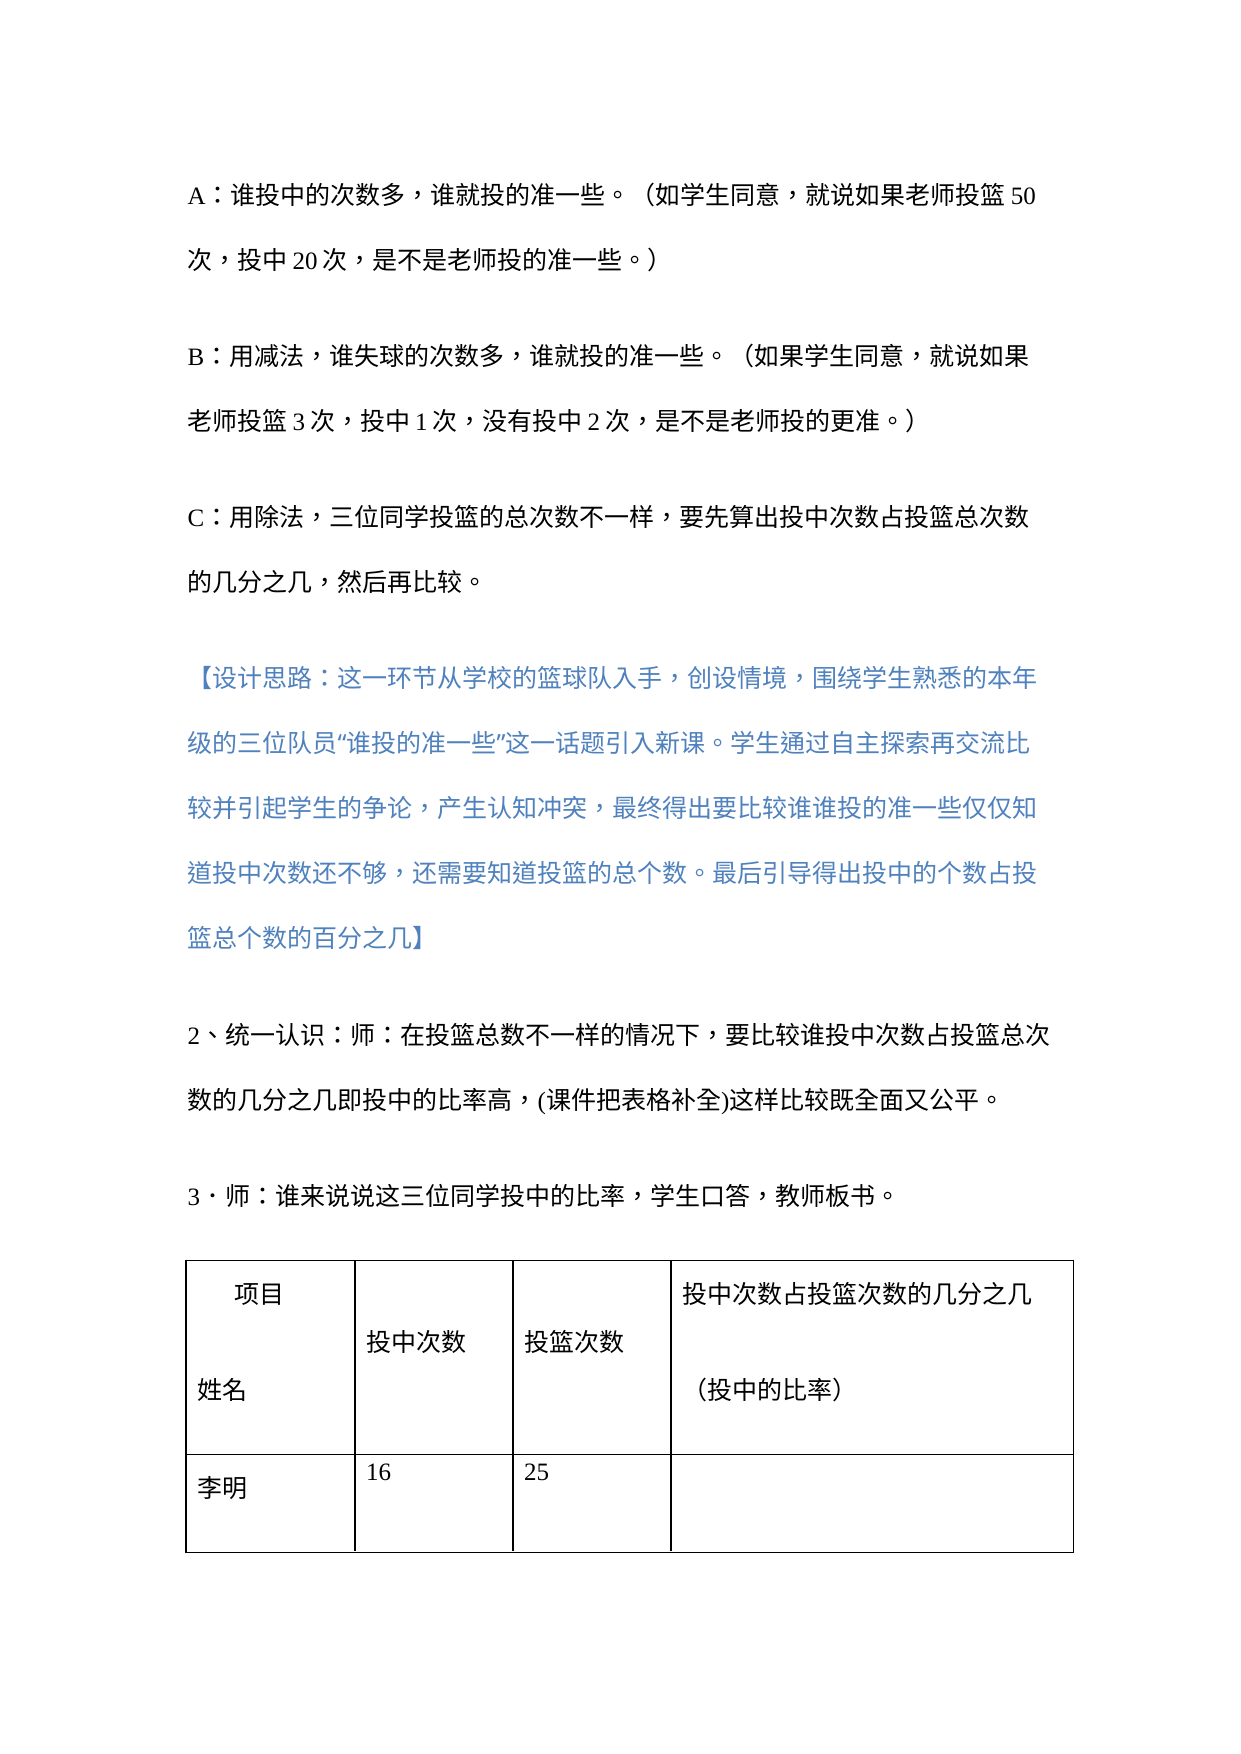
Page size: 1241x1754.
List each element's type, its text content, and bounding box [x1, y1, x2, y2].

table_header 投篮次数 [514, 1261, 670, 1453]
text A：谁投中的次数多，谁就投的准一些。（如学生同意，就说如果老师投篮50次，投中20次，是不是老师投的准一些。） [187, 162, 1053, 292]
text 3．师：谁来说说这三位同学投中的比率，学生口答，教师板书。 [187, 1163, 1053, 1228]
table_header 投中次数占投篮次数的几分之几 （投中的比率） [672, 1261, 1073, 1453]
text B：用减法，谁失球的次数多，谁就投的准一些。（如果学生同意，就说如果老师投篮3次，投中1次，没有投中2次，是不是老师投的更准。） [187, 323, 1053, 453]
table_cell 李明 [187, 1455, 354, 1551]
text 2、统一认识：师：在投篮总数不一样的情况下，要比较谁投中次数占投篮总次数的几分之几即投中的比率高，(课件把表格补全)这样比较既全面又公平。 [187, 1002, 1053, 1132]
text C：用除法，三位同学投篮的总次数不一样，要先算出投中次数占投篮总次数的几分之几，然后再比较。 [187, 484, 1053, 614]
table_header 项目 姓名 [187, 1261, 354, 1453]
table_cell 16 [356, 1455, 512, 1551]
table_header 投中次数 [356, 1261, 512, 1453]
table_cell [672, 1455, 1073, 1551]
text 【设计思路：这一环节从学校的篮球队入手，创设情境，围绕学生熟悉的本年级的三位队员“谁投的准一些”这一话题引入新课。学生通过自主探索再交流比较并引起学生的争论，产生认知冲突，最终得出要比较谁谁投的准一些仅仅知道投中次数还不够，还需要知道投篮的总个数。最后引导得出投中的个数占投篮总个数的百分之几】 [187, 646, 1053, 971]
table_cell 25 [514, 1455, 670, 1551]
